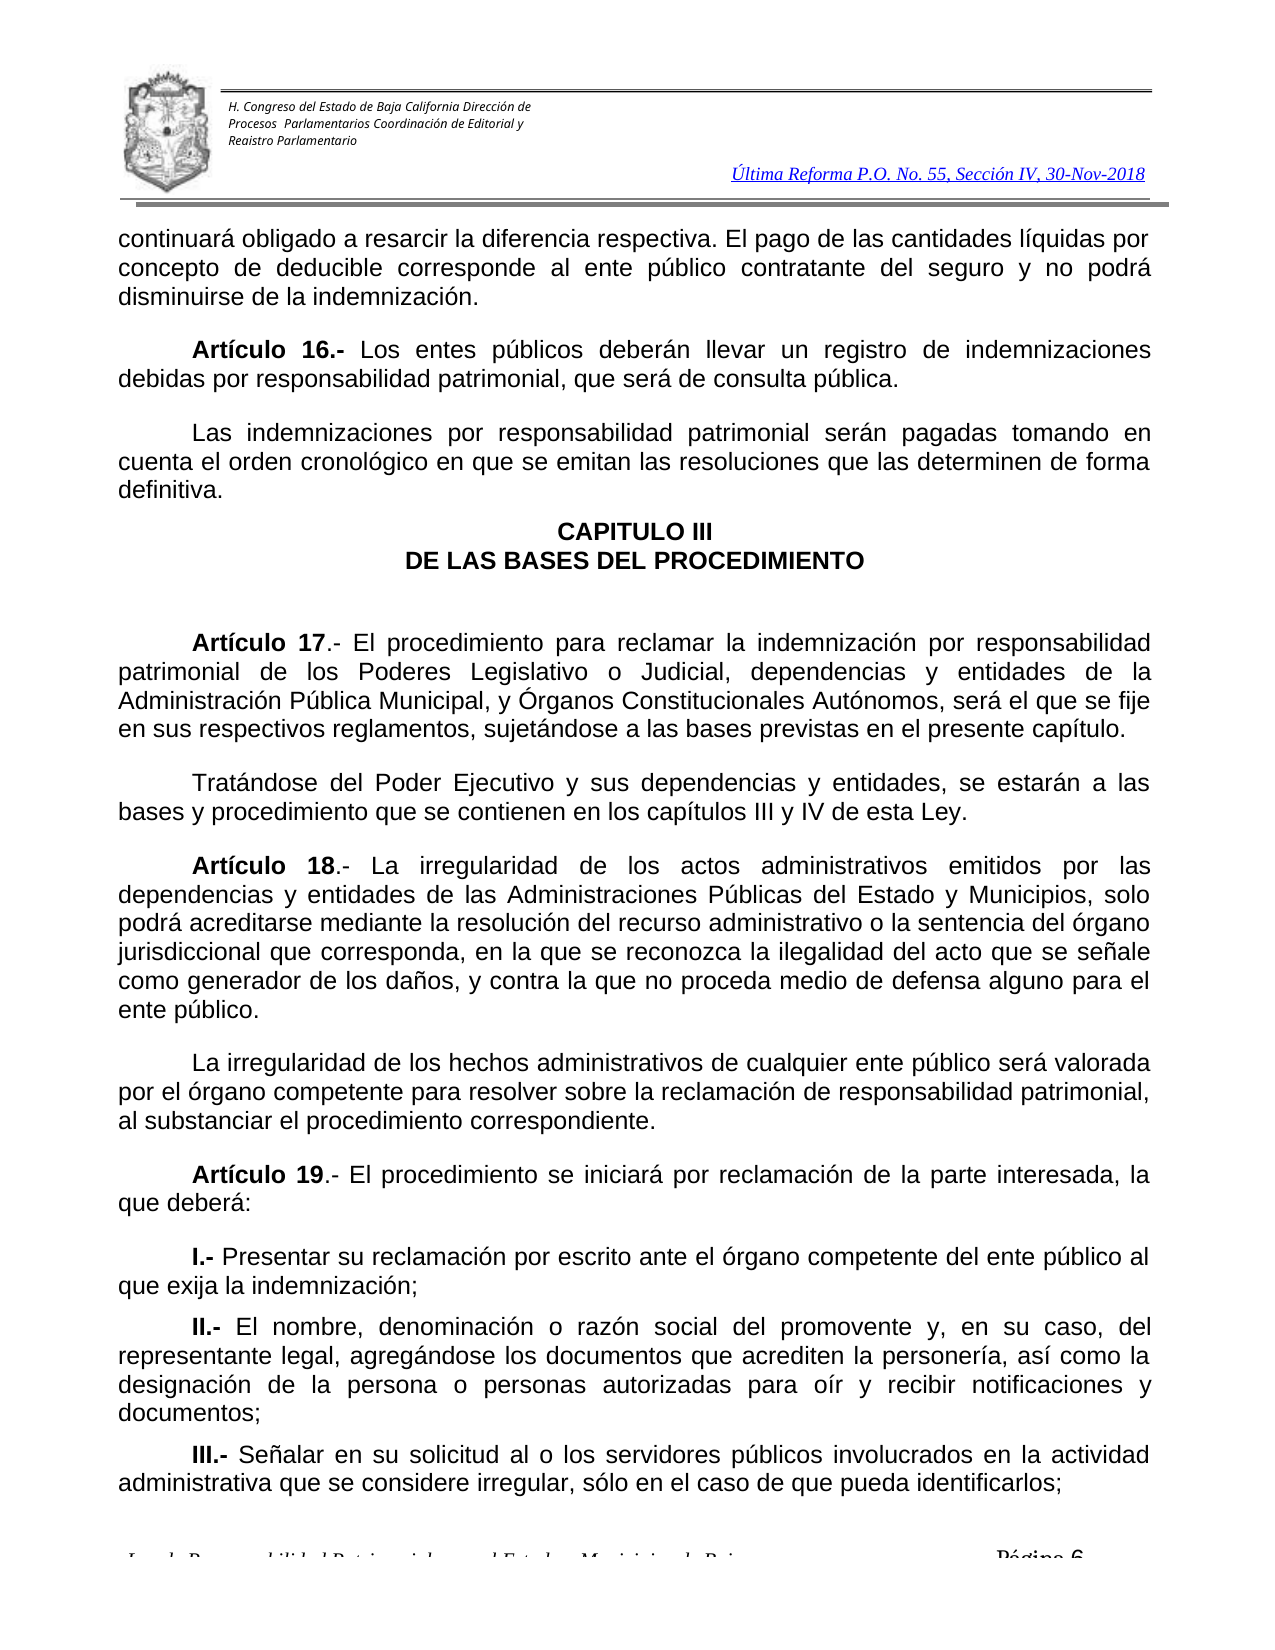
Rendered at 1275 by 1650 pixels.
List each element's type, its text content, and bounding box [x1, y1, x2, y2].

text III.- Señalar en su solicitud al o los servidores públicos involucrados en la actividad administrativa que se considere irregular, sólo en el caso de que pueda identificarlos; [118, 1440, 1151, 1497]
text DE LAS BASES DEL PROCEDIMIENTO [199, 546, 1071, 574]
text Artículo 19.- El procedimiento se iniciará por reclamación de la parte interesada, la que deberá: [118, 1160, 1152, 1217]
text I.- Presentar su reclamación por escrito ante el órgano competente del ente público al que exija la indemnización; [118, 1242, 1151, 1300]
text Tratándose del Poder Ejecutivo y sus dependencias y entidades, se estarán a las bases y procedimiento que se contienen en los capítulos III y IV de esta Ley. [118, 768, 1152, 826]
text CAPITULO III [199, 517, 1071, 546]
picture [123, 64, 213, 195]
text Las indemnizaciones por responsabilidad patrimonial serán pagadas tomando en cuenta el orden cronológico en que se emitan las resoluciones que las determinen de forma definitiva. [118, 418, 1151, 504]
text La irregularidad de los hechos administrativos de cualquier ente público será valorada por el órgano competente para resolver sobre la reclamación de responsabilidad patrimonial, al substanciar el procedimiento correspondiente. [118, 1048, 1152, 1135]
text II.- El nombre, denominación o razón social del promovente y, en su caso, del representante legal, agregándose los documentos que acrediten la personería, así como la designación de la persona o personas autorizadas para oír y recibir notificaciones y documentos; [118, 1312, 1151, 1427]
text continuará obligado a resarcir la diferencia respectiva. El pago de las cantidades líquidas por concepto de deducible corresponde al ente público contratante del seguro y no podrá disminuirse de la indemnización. [118, 224, 1151, 311]
text Artículo 18.- La irregularidad de los actos administrativos emitidos por las dependencias y entidades de las Administraciones Públicas del Estado y Municipios, solo podrá acreditarse mediante la resolución del recurso administrativo o la sentencia del órgano jurisdiccional que corresponda, en la que se reconozca la ilegalidad del acto que se señale como generador de los daños, y contra la que no proceda medio de defensa alguno para el ente público. [118, 851, 1152, 1023]
text Artículo 16.- Los entes públicos deberán llevar un registro de indemnizaciones debidas por responsabilidad patrimonial, que será de consulta pública. [118, 336, 1152, 393]
text Artículo 17.- El procedimiento para reclamar la indemnización por responsabilidad patrimonial de los Poderes Legislativo o Judicial, dependencias y entidades de la Administración Pública Municipal, y Órganos Constitucionales Autónomos, será el que se fije en sus respectivos reglamentos, sujetándose a las bases previstas en el presente capítulo. [118, 628, 1152, 743]
